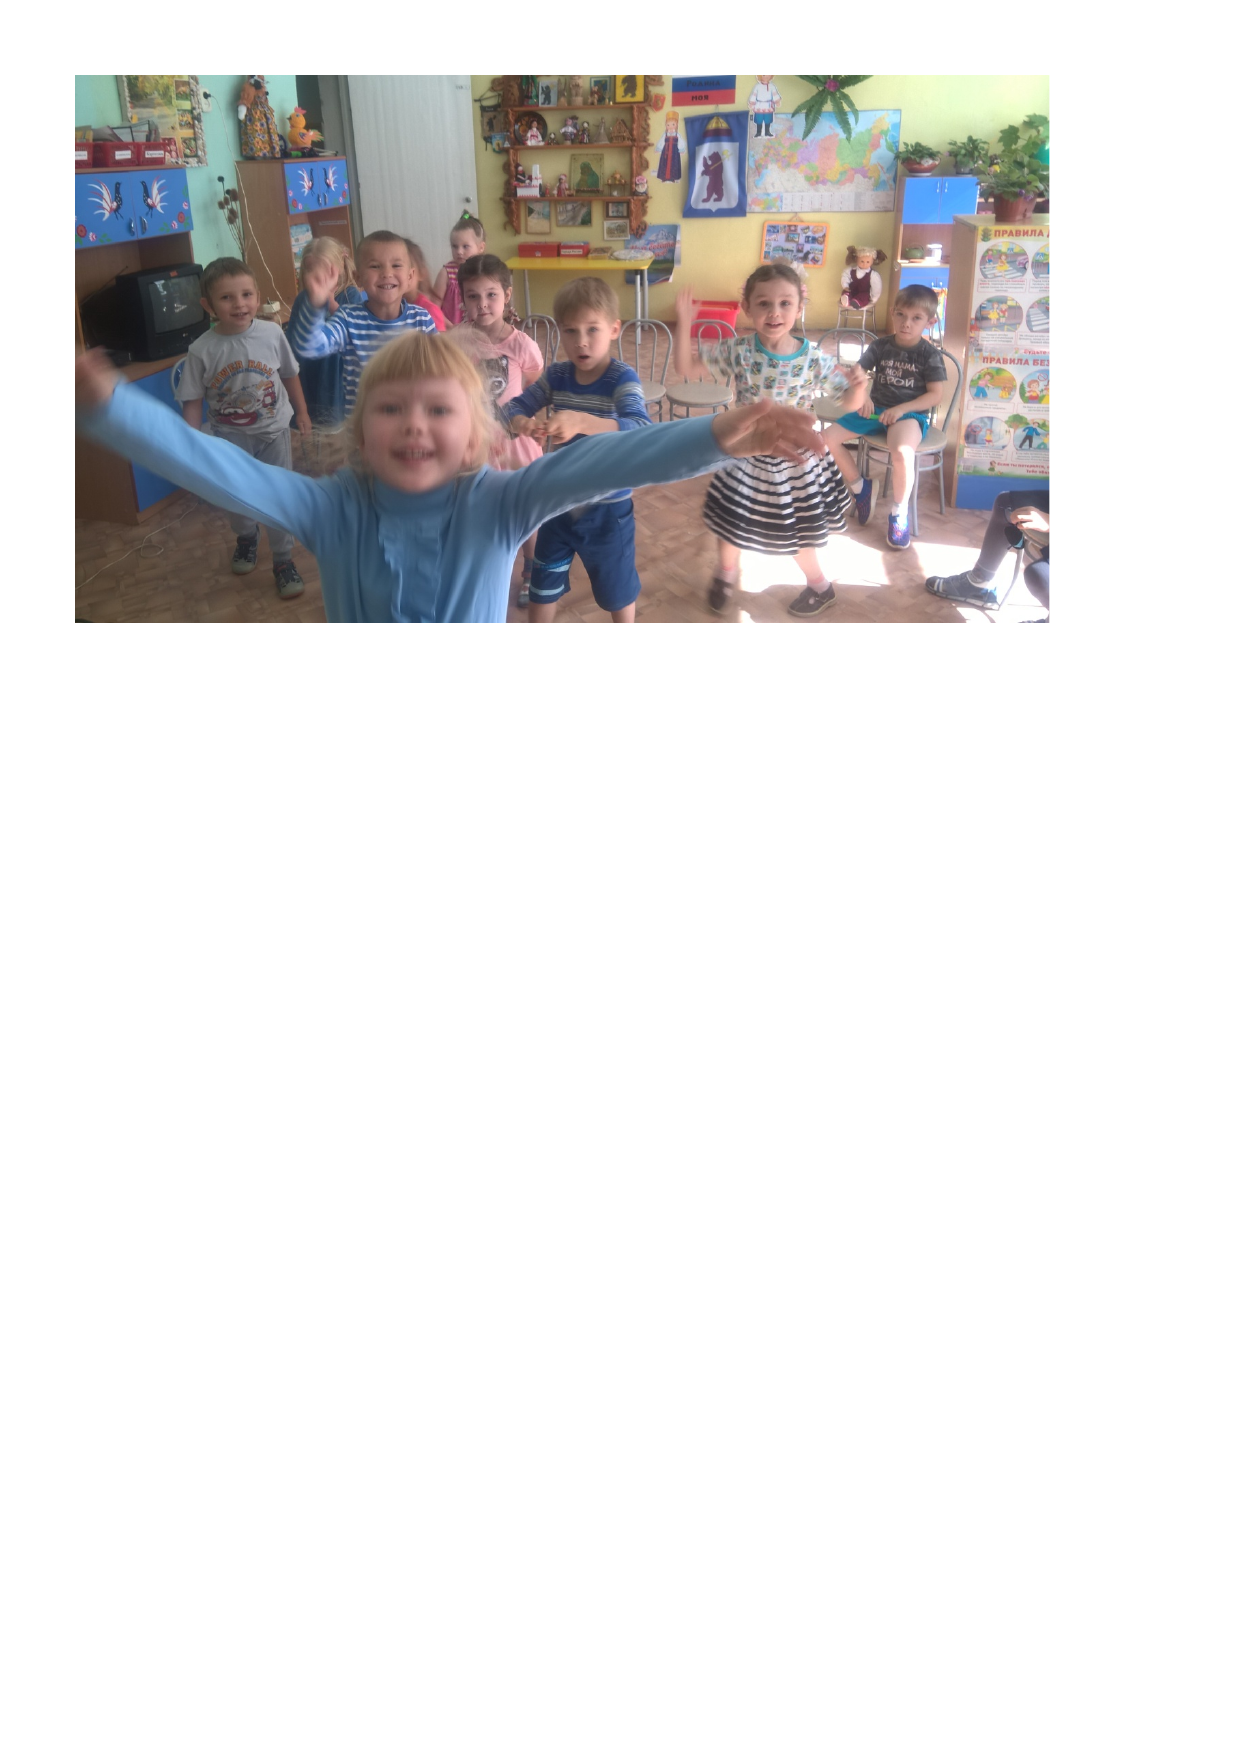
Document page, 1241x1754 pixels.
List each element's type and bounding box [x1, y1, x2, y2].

picture [75, 75, 1050, 623]
